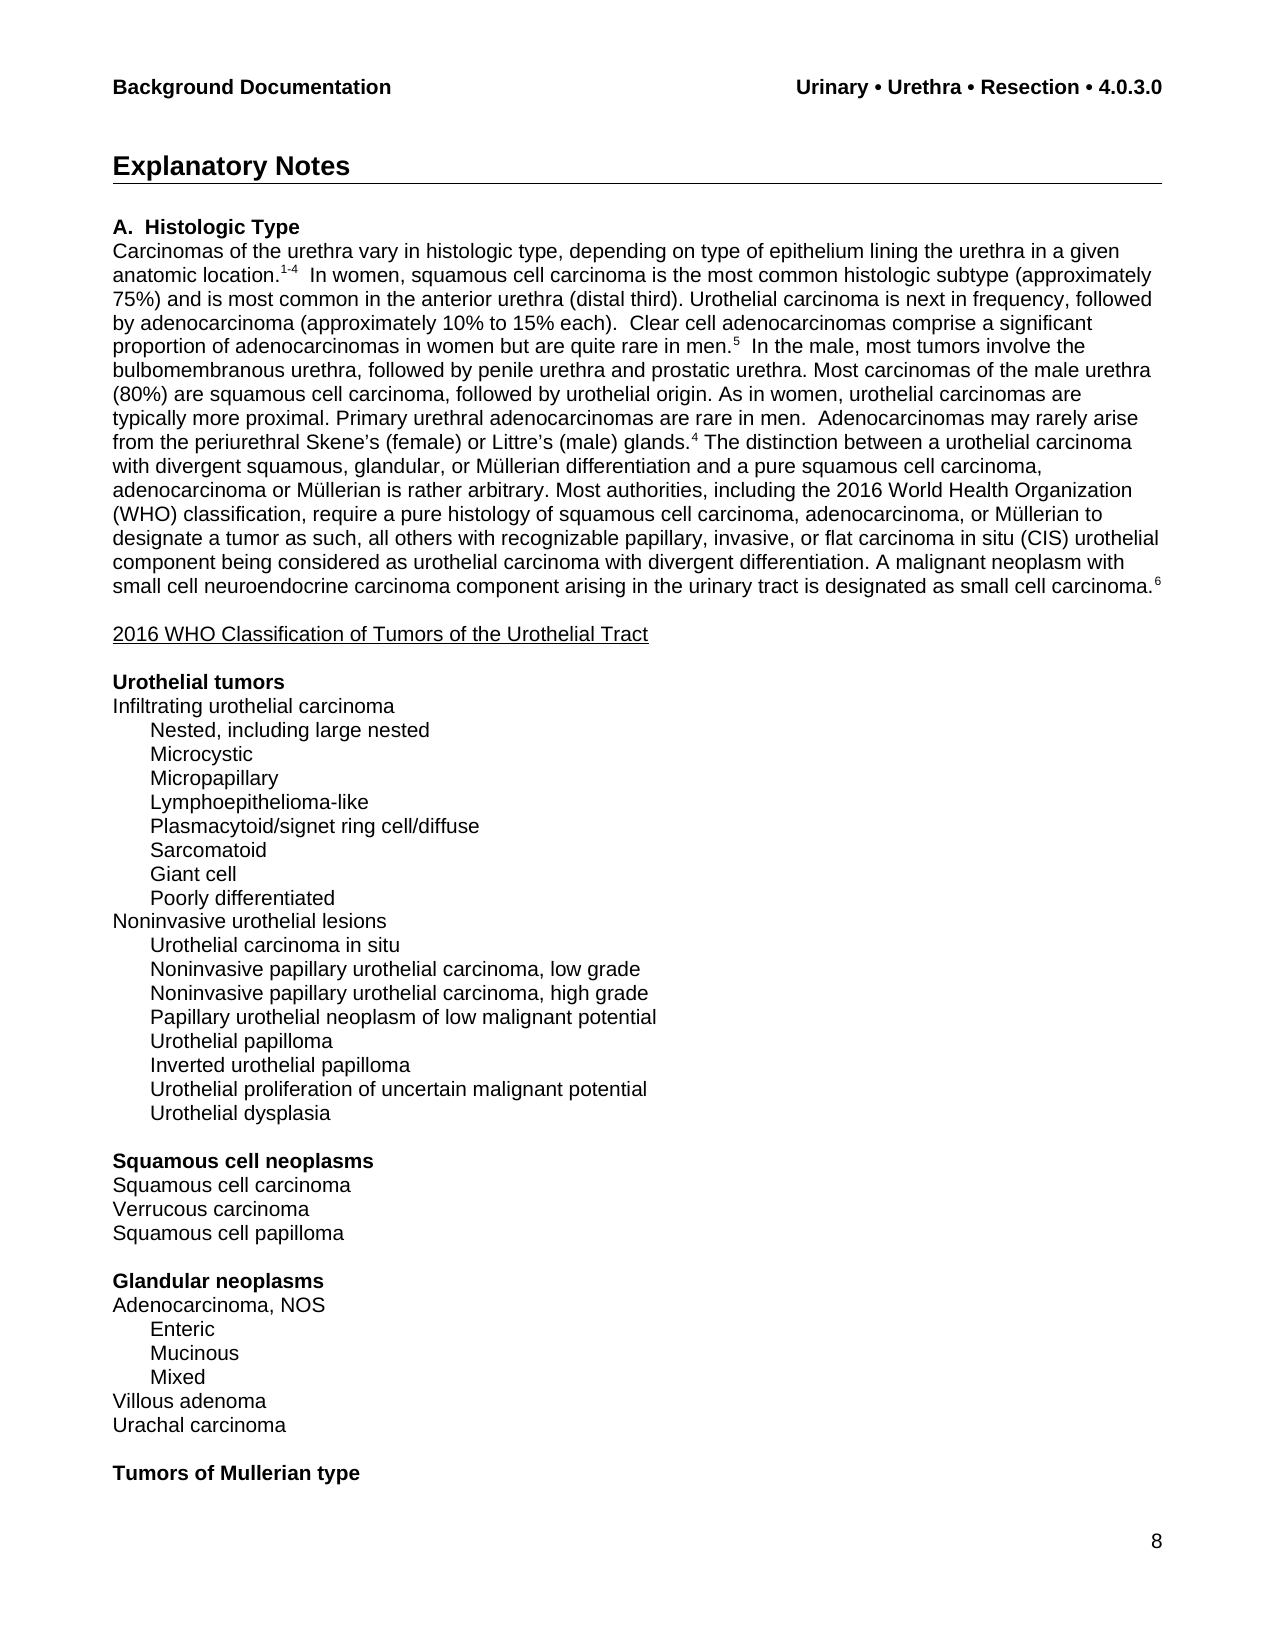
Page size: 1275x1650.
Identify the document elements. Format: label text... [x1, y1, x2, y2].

text Tumors of Mullerian type [112, 1460, 1162, 1484]
text Microcystic [112, 742, 1162, 766]
text Plasmacytoid/signet ring cell/diffuse [112, 813, 1162, 837]
text Squamous cell papilloma [112, 1221, 1162, 1245]
text Squamous cell neoplasms [112, 1149, 1162, 1173]
text Noninvasive urothelial lesions [112, 909, 1162, 933]
text Giant cell [112, 861, 1162, 885]
text Explanatory Notes [112, 150, 1162, 184]
text Adenocarcinoma, NOS [112, 1293, 1162, 1317]
text Urothelial dysplasia [112, 1101, 1162, 1125]
text Mixed [112, 1364, 1162, 1388]
text Urothelial proliferation of uncertain malignant potential [112, 1077, 1162, 1101]
text Lymphoepithelioma-like [112, 789, 1162, 813]
text Sarcomatoid [112, 837, 1162, 861]
text Urachal carcinoma [112, 1412, 1162, 1436]
text Mucinous [112, 1341, 1162, 1364]
text Noninvasive papillary urothelial carcinoma, low grade [112, 957, 1162, 981]
text Villous adenoma [112, 1388, 1162, 1412]
text Noninvasive papillary urothelial carcinoma, high grade [112, 981, 1162, 1005]
text Infiltrating urothelial carcinoma [112, 694, 1162, 718]
subtitle A. Histologic Type [112, 214, 1162, 238]
text Inverted urothelial papilloma [112, 1053, 1162, 1077]
text Carcinomas of the urethra vary in histologic type, depending on type of epithelium lining the urethra in a given anatomic location.1-4 In women, squamous cell carcinoma is the most common histologic subtype (approximately 75%) and is most common in the anterior urethra (distal third). Urothelial carcinoma is next in frequency, followed by adenocarcinoma (approximately 10% to 15% each). Clear cell adenocarcinomas comprise a significant proportion of adenocarcinomas in women but are quite rare in men.5 In the male, most tumors involve the bulbomembranous urethra, followed by penile urethra and prostatic urethra. Most carcinomas of the male urethra (80%) are squamous cell carcinoma, followed by urothelial origin. As in women, urothelial carcinomas are typically more proximal. Primary urethral adenocarcinomas are rare in men. Adenocarcinomas may rarely arise from the periurethral Skene’s (female) or Littre’s (male) glands.4 The distinction between a urothelial carcinoma with divergent squamous, glandular, or Müllerian differentiation and a pure squamous cell carcinoma, adenocarcinoma or Müllerian is rather arbitrary. Most authorities, including the 2016 World Health Organization (WHO) classification, require a pure histology of squamous cell carcinoma, adenocarcinoma, or Müllerian to designate a tumor as such, all others with recognizable papillary, invasive, or flat carcinoma in situ (CIS) urothelial component being considered as urothelial carcinoma with divergent differentiation. A malignant neoplasm with small cell neuroendocrine carcinoma component arising in the urinary tract is designated as small cell carcinoma.6 [112, 238, 1162, 598]
text Verrucous carcinoma [112, 1197, 1162, 1221]
text Micropapillary [112, 766, 1162, 789]
text Glandular neoplasms [112, 1269, 1162, 1293]
text Urothelial carcinoma in situ [112, 933, 1162, 957]
text 2016 WHO Classification of Tumors of the Urothelial Tract [112, 622, 1162, 646]
text Poorly differentiated [112, 885, 1162, 909]
text Nested, including large nested [112, 718, 1162, 742]
text Enteric [112, 1317, 1162, 1341]
text Urothelial papilloma [112, 1029, 1162, 1053]
text Papillary urothelial neoplasm of low malignant potential [112, 1005, 1162, 1029]
text Urothelial tumors [112, 670, 1162, 694]
text Squamous cell carcinoma [112, 1173, 1162, 1197]
